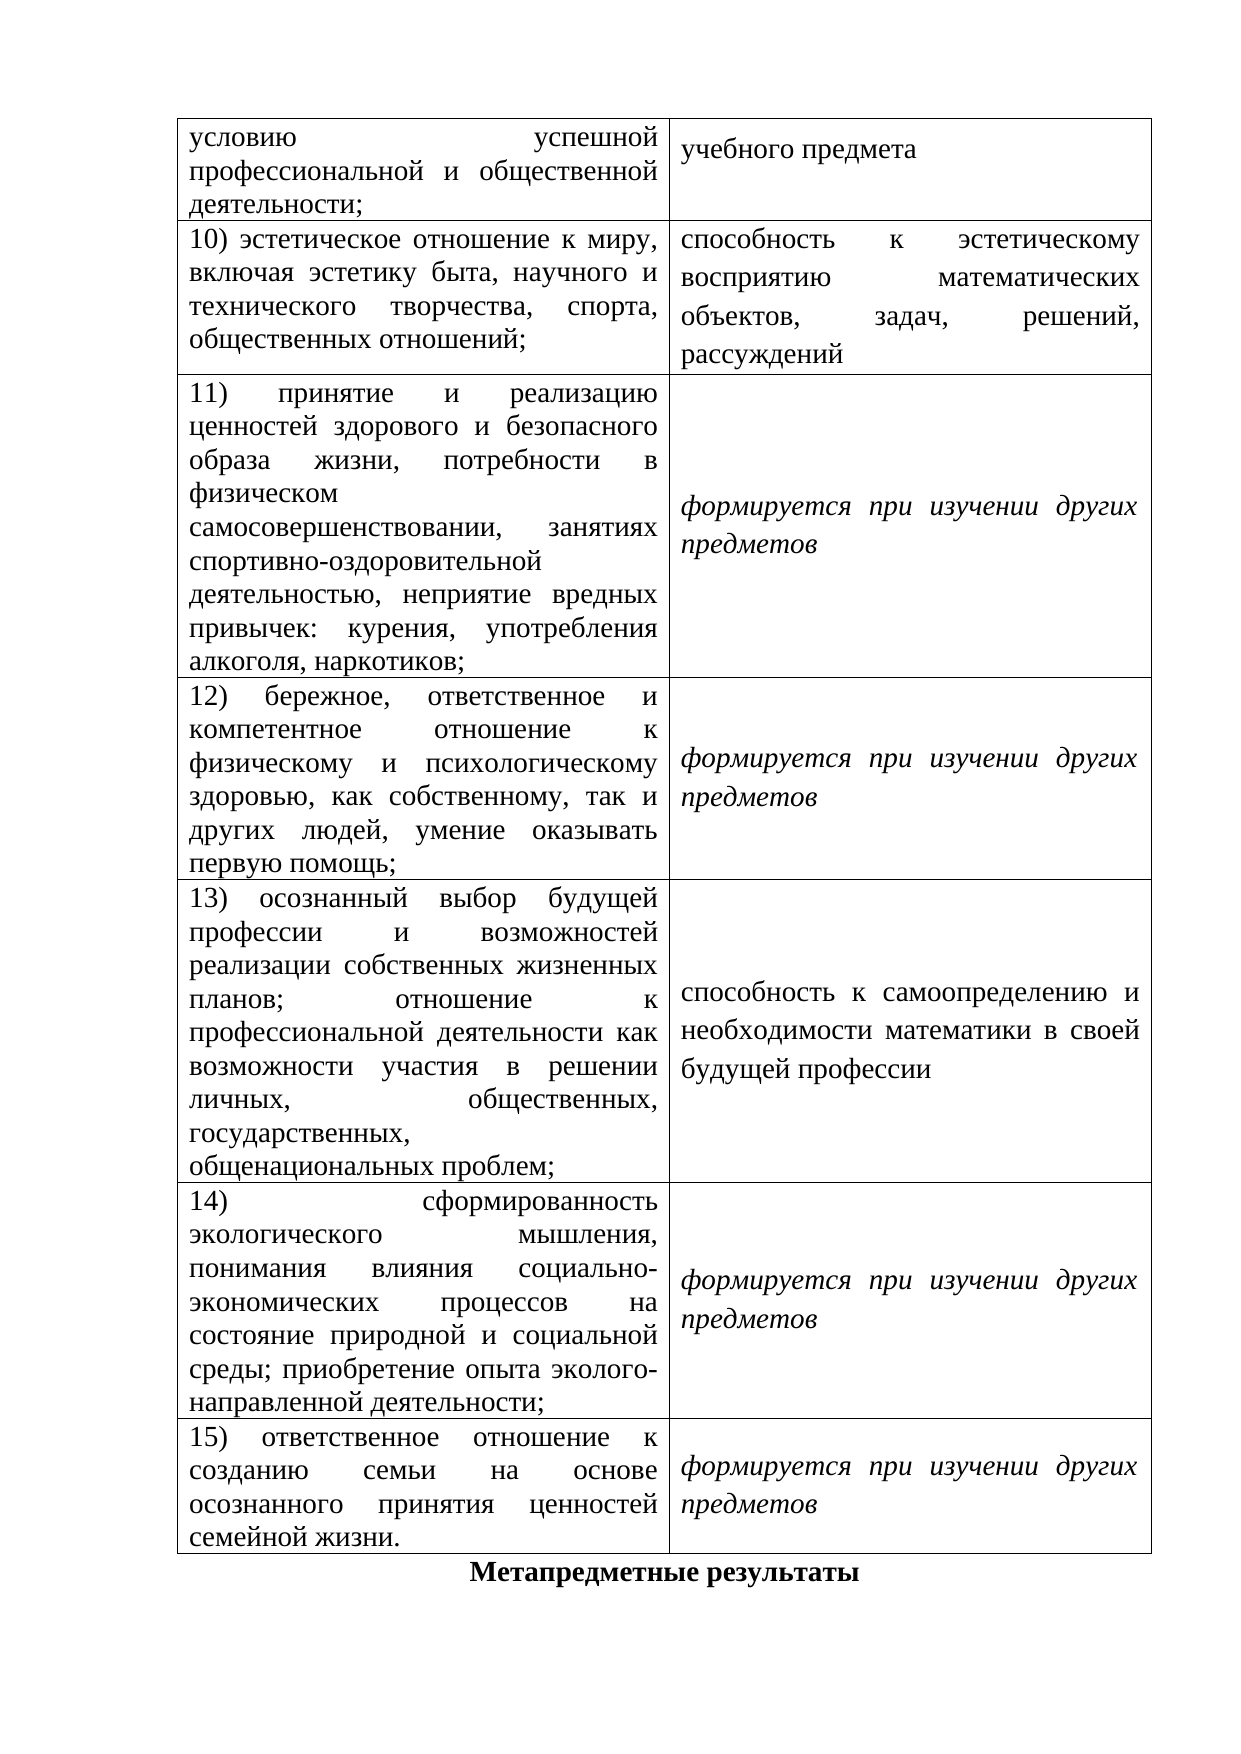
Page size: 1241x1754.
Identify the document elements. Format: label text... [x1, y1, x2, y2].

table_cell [178, 119, 669, 220]
table_cell 13) осознанный выбор будущей профессии и возможностей реализации собственных жизненных планов; отношение к профессиональной деятельности как возможности участия в решении личных, общественных, государственных, общенациональных проблем; [178, 880, 669, 1182]
table_cell формируется при изучении других предметов [670, 1183, 1151, 1418]
table_cell формируется при изучении других предметов [670, 375, 1151, 677]
table_cell 11) принятие и реализацию ценностей здорового и безопасного образа жизни, потребности в физическом самосовершенствовании, занятиях спортивно-оздоровительной деятельностью, неприятие вредных привычек: курения, употребления алкоголя, наркотиков; [178, 375, 669, 677]
table_cell 10) эстетическое отношение к миру, включая эстетику быта, научного и технического творчества, спорта, общественных отношений; [178, 221, 669, 374]
table_cell 14) сформированность экологического мышления, понимания влияния социально-экономических процессов на состояние природной и социальной среды; приобретение опыта эколого-направленной деятельности; [178, 1183, 669, 1418]
table_cell 15) ответственное отношение к созданию семьи на основе осознанного принятия ценностей семейной жизни. [178, 1419, 669, 1553]
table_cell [670, 119, 1151, 220]
text Метапредметные результаты [177, 1554, 1152, 1588]
table_cell 12) бережное, ответственное и компетентное отношение к физическому и психологическому здоровью, как собственному, так и других людей, умение оказывать первую помощь; [178, 678, 669, 879]
table_cell способность к самоопределению и необходимости математики в своей будущей профессии [670, 880, 1151, 1182]
table_cell формируется при изучении других предметов [670, 1419, 1151, 1553]
table_cell способность к эстетическому восприятию математических объектов, задач, решений, рассуждений [670, 221, 1151, 374]
table_cell формируется при изучении других предметов [670, 678, 1151, 879]
